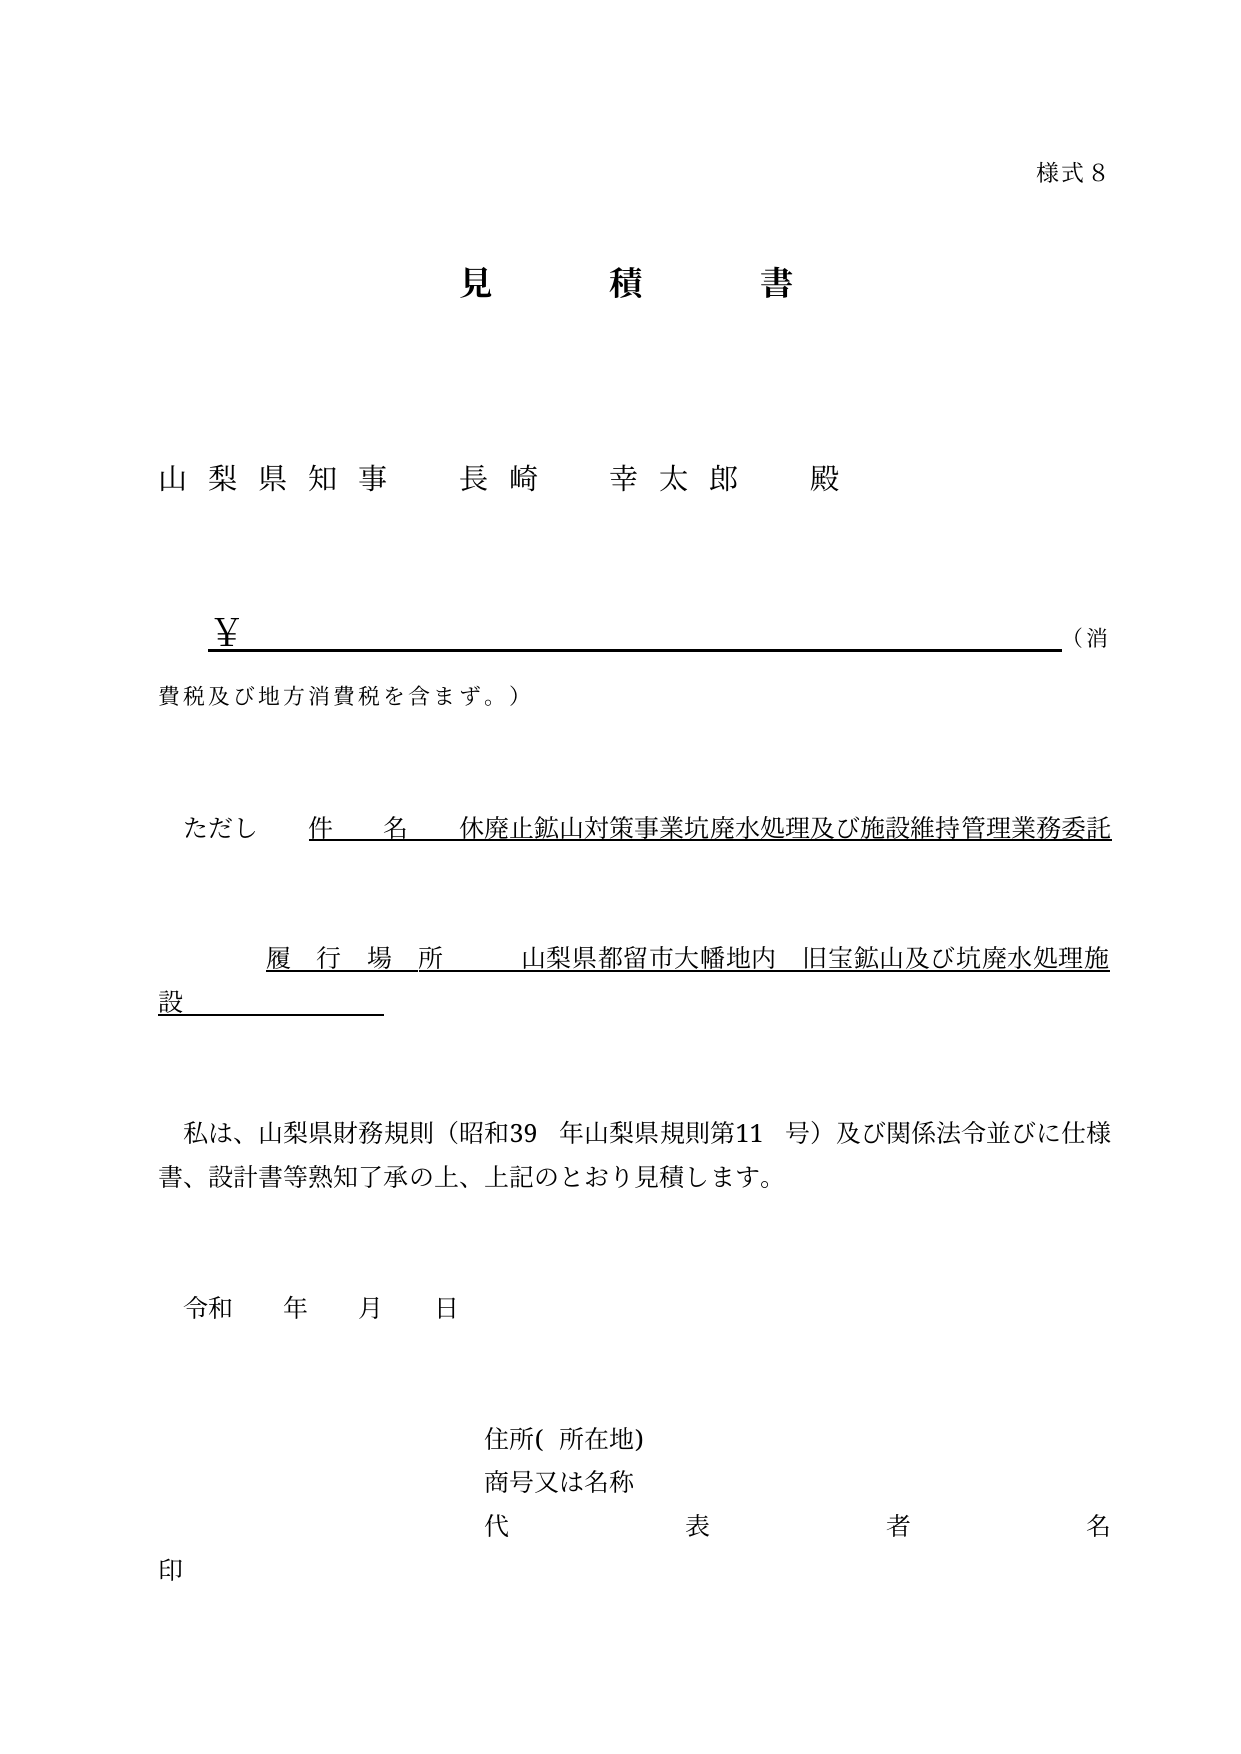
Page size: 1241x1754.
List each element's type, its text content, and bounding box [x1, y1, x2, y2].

text 商号又は名称 [158, 1459, 1112, 1503]
text 山梨県知事 長崎 幸太郎 殿 [158, 455, 1112, 499]
text 住所(所在地) [158, 1416, 1112, 1459]
text ￥ （消費税及び地方消費税を含まず。） [158, 586, 1112, 717]
text ただし 件 名 休廃止鉱山対策事業坑廃水処理及び施設維持管理業務委託 [158, 804, 1112, 848]
text 履行場所 山梨県都留市大幡地内 旧宝鉱山及び坑廃水処理施設 [158, 935, 1112, 1023]
text 様式８ [158, 150, 1112, 193]
text 令和 年 月 日 [158, 1284, 1112, 1328]
text 見 積 書 [158, 237, 1112, 324]
text 代表者名 印 [158, 1503, 1112, 1590]
text 私は、山梨県財務規則（昭和39年山梨県規則第11号）及び関係法令並びに仕様書、設計書等熟知了承の上、上記のとおり見積します。 [158, 1110, 1112, 1197]
